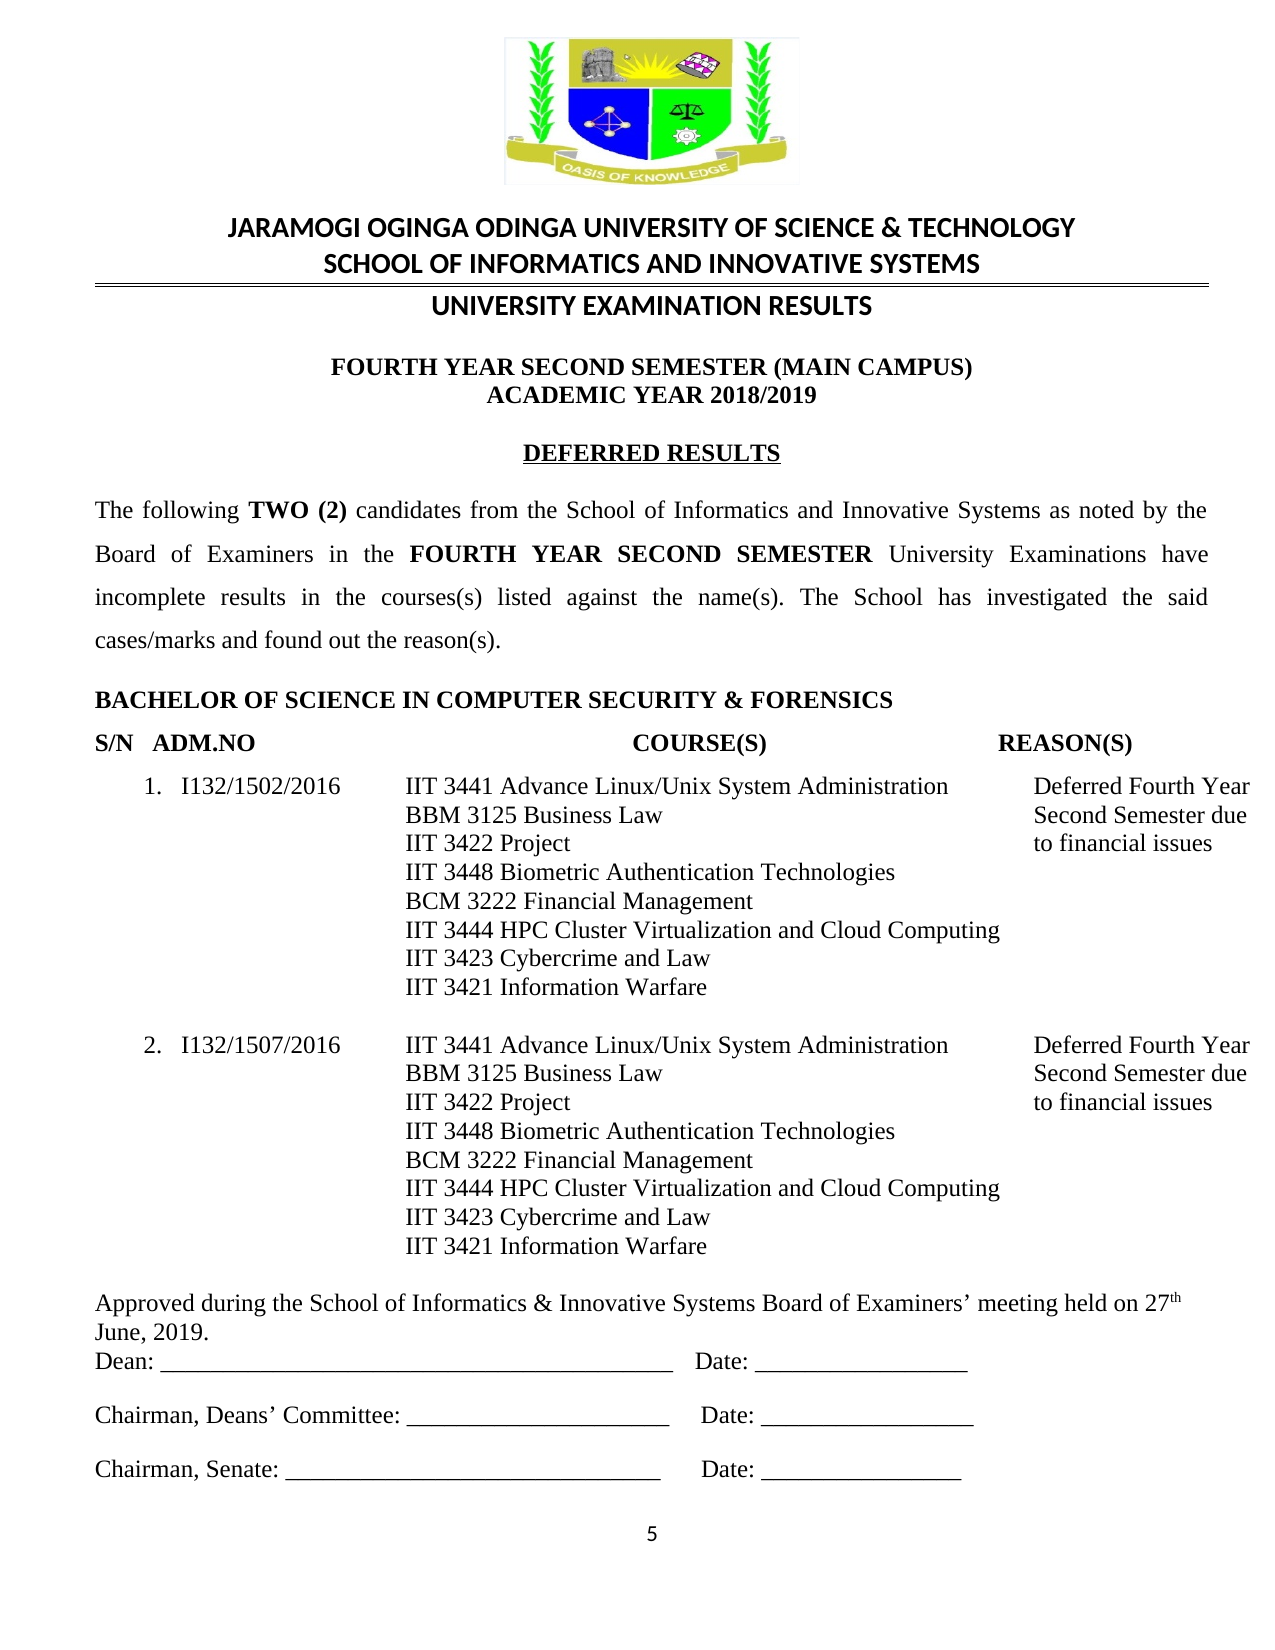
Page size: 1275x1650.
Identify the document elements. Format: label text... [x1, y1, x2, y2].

table_header IIT 3441 Advance Linux/Unix System Administration BBM 3125 Business Law IIT 3422 Project IIT 3448 Biometric Authentication Technologies BCM 3222 Financial Management IIT 3444 HPC Cluster Virtualization and Cloud Computing IIT 3423 Cybercrime and Law IIT 3421 Information Warfare [394, 771, 1022, 1030]
text UNIVERSITY EXAMINATION RESULTS [94, 287, 1209, 323]
text SCHOOL OF INFORMATICS AND INNOVATIVE SYSTEMS [94, 245, 1209, 287]
text S/N ADM.NO COURSE(S) REASON(S) [94, 728, 1209, 757]
text ACADEMIC YEAR 2018/2019 [94, 381, 1209, 409]
table_cell IIT 3441 Advance Linux/Unix System Administration BBM 3125 Business Law IIT 3422 Project IIT 3448 Biometric Authentication Technologies BCM 3222 Financial Management IIT 3444 HPC Cluster Virtualization and Cloud Computing IIT 3423 Cybercrime and Law IIT 3421 Information Warfare [394, 1030, 1022, 1260]
text Dean: _________________________________________ Date: _________________ [94, 1346, 1209, 1375]
text Chairman, Senate: ______________________________ Date: ________________ [94, 1454, 1209, 1482]
picture [504, 37, 800, 185]
table_cell I132/1507/2016 [95, 1030, 394, 1260]
table_cell Deferred Fourth Year Second Semester due to financial issues [1022, 1030, 1266, 1260]
table_header Deferred Fourth Year Second Semester due to financial issues [1022, 771, 1266, 1030]
text Chairman, Deans’ Committee: _____________________ Date: _________________ [94, 1400, 1209, 1428]
text FOURTH YEAR SECOND SEMESTER (MAIN CAMPUS) [94, 352, 1209, 381]
table_header I132/1502/2016 [95, 771, 394, 1030]
text Approved during the School of Informatics & Innovative Systems Board of Examiners’ meeting held on 27th June, 2019. [94, 1288, 1209, 1346]
text The following TWO (2) candidates from the School of Informatics and Innovative Systems as noted by the Board of Examiners in the FOURTH YEAR SECOND SEMESTER University Examinations have incomplete results in the courses(s) listed against the name(s). The School has investigated the said cases/marks and found out the reason(s). [94, 496, 1209, 654]
text JARAMOGI OGINGA ODINGA UNIVERSITY OF SCIENCE & TECHNOLOGY [94, 209, 1209, 245]
text BACHELOR OF SCIENCE IN COMPUTER SECURITY & FORENSICS [94, 685, 1209, 713]
text DEFERRED RESULTS [94, 438, 1209, 467]
